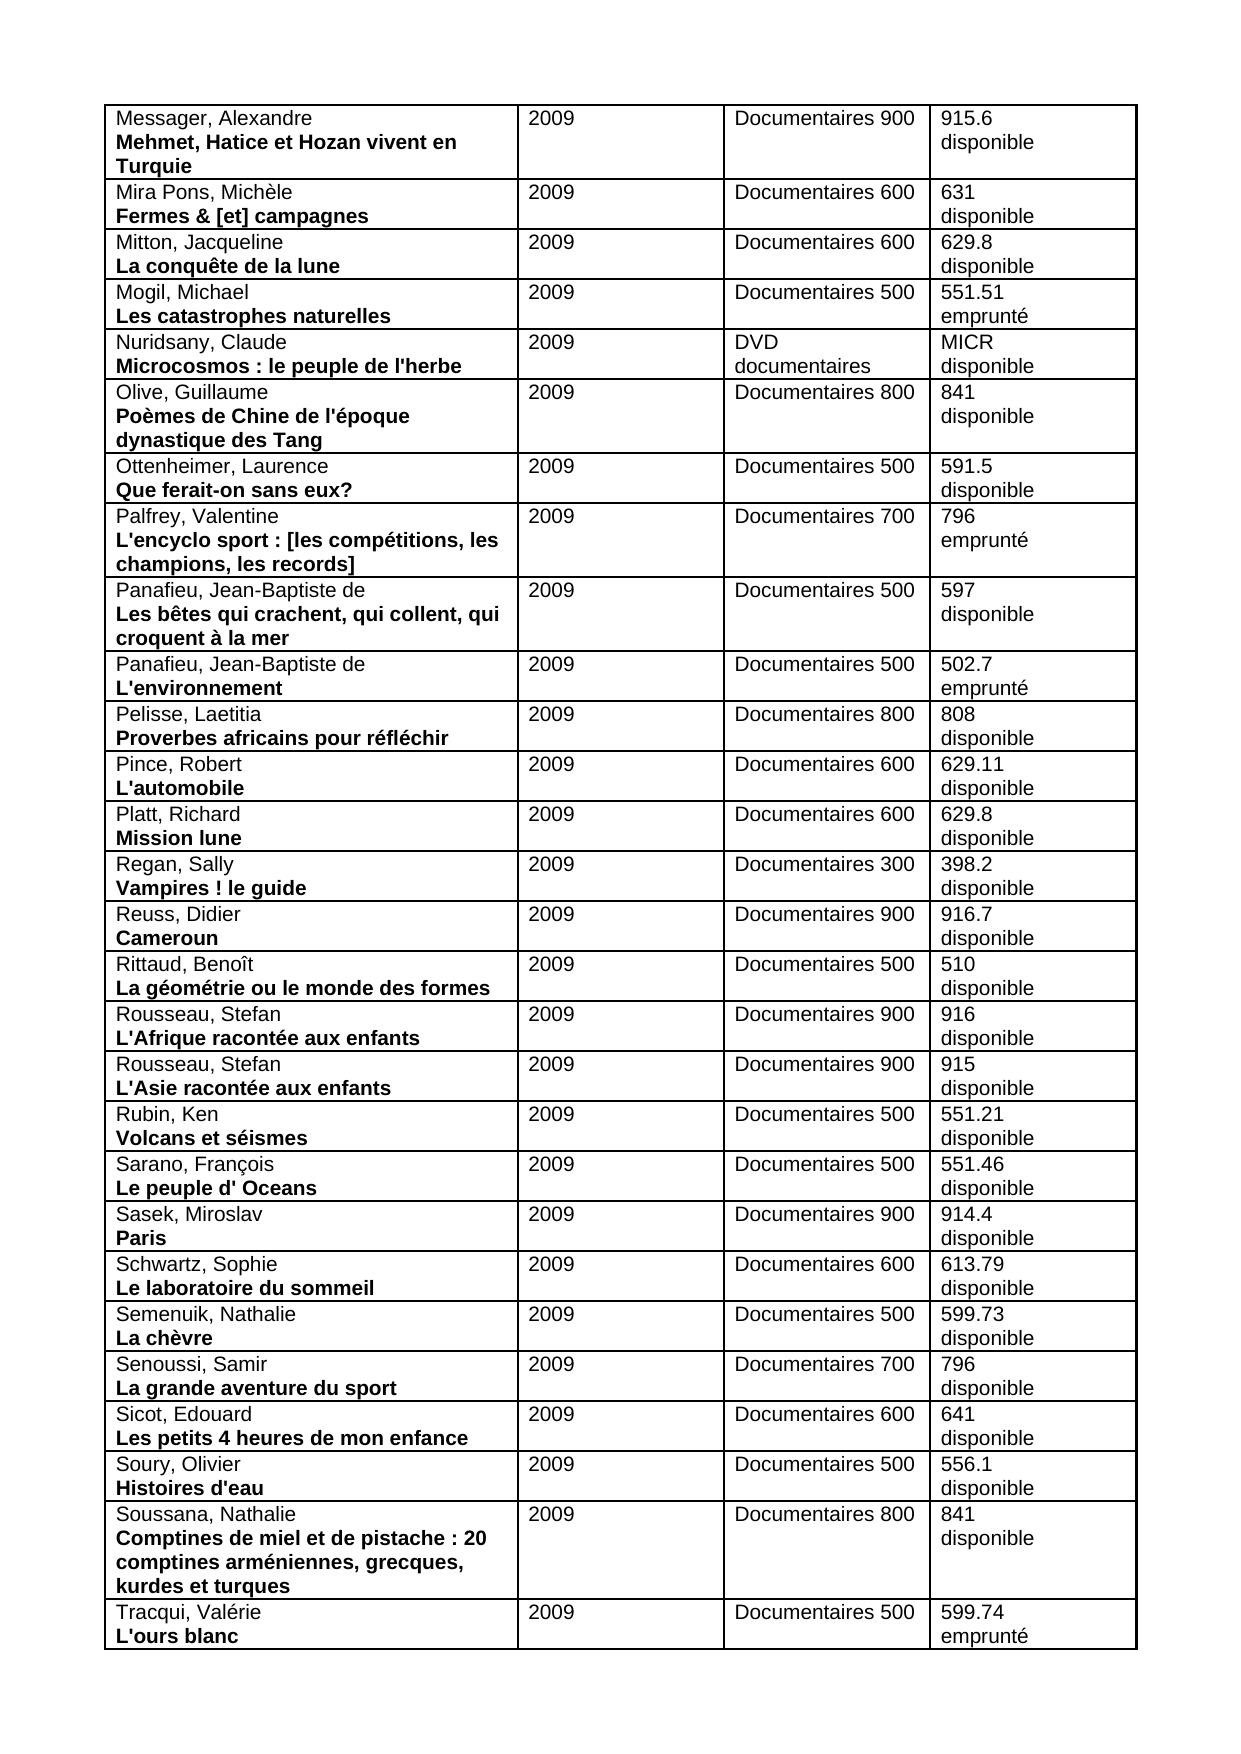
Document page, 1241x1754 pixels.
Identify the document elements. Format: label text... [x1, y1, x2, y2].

table_cell Documentaires 500 [725, 652, 929, 700]
table_cell Documentaires 300 [725, 852, 929, 900]
table_cell 510 disponible [931, 952, 1135, 1000]
table_cell 2009 [519, 380, 723, 452]
table_cell Documentaires 700 [725, 504, 929, 576]
table_cell 631 disponible [931, 180, 1135, 228]
table_cell 808 disponible [931, 702, 1135, 750]
table_cell Regan, Sally Vampires ! le guide [106, 852, 517, 900]
table_cell 597 disponible [931, 578, 1135, 650]
table_cell 641 disponible [931, 1402, 1135, 1450]
table_cell 398.2 disponible [931, 852, 1135, 900]
table_cell 2009 [519, 652, 723, 700]
table_cell 2009 [519, 1002, 723, 1050]
table_cell Documentaires 500 [725, 1302, 929, 1350]
table_cell 2009 [519, 702, 723, 750]
table_cell 2009 [519, 1302, 723, 1350]
table_cell 914.4 disponible [931, 1202, 1135, 1250]
table_cell Documentaires 800 [725, 702, 929, 750]
table_cell 2009 [519, 752, 723, 800]
table_cell Mitton, Jacqueline La conquête de la lune [106, 230, 517, 278]
table_cell Documentaires 700 [725, 1352, 929, 1400]
table_cell 2009 [519, 802, 723, 850]
table_cell Documentaires 500 [725, 578, 929, 650]
table_cell 796 disponible [931, 1352, 1135, 1400]
table_cell 2009 [519, 106, 723, 178]
table_cell Documentaires 500 [725, 1152, 929, 1200]
table_cell Documentaires 500 [725, 280, 929, 328]
table_cell Mira Pons, Michèle Fermes & [et] campagnes [106, 180, 517, 228]
table_cell 2009 [519, 902, 723, 950]
table_cell 2009 [519, 1152, 723, 1200]
table_cell 796 emprunté [931, 504, 1135, 576]
table_cell Documentaires 900 [725, 1202, 929, 1250]
table_cell Documentaires 600 [725, 230, 929, 278]
table_cell Rittaud, Benoît La géométrie ou le monde des formes [106, 952, 517, 1000]
table_cell Ottenheimer, Laurence Que ferait-on sans eux? [106, 454, 517, 502]
table_cell Pelisse, Laetitia Proverbes africains pour réfléchir [106, 702, 517, 750]
table_cell Senoussi, Samir La grande aventure du sport [106, 1352, 517, 1400]
table_cell 551.21 disponible [931, 1102, 1135, 1150]
table_cell 2009 [519, 852, 723, 900]
table_cell Rousseau, Stefan L'Asie racontée aux enfants [106, 1052, 517, 1100]
table_cell 551.46 disponible [931, 1152, 1135, 1200]
table_cell Sasek, Miroslav Paris [106, 1202, 517, 1250]
table_cell Documentaires 500 [725, 454, 929, 502]
table_cell Platt, Richard Mission lune [106, 802, 517, 850]
table_cell Sarano, François Le peuple d' Oceans [106, 1152, 517, 1200]
table_cell 916.7 disponible [931, 902, 1135, 950]
table_cell Documentaires 800 [725, 380, 929, 452]
table_cell 916 disponible [931, 1002, 1135, 1050]
table_cell 2009 [519, 578, 723, 650]
table_cell Nuridsany, Claude Microcosmos : le peuple de l'herbe [106, 330, 517, 378]
table_cell Documentaires 600 [725, 802, 929, 850]
table_cell Reuss, Didier Cameroun [106, 902, 517, 950]
table_cell 2009 [519, 1402, 723, 1450]
table_cell 2009 [519, 1102, 723, 1150]
table_cell Documentaires 600 [725, 180, 929, 228]
table_cell Rousseau, Stefan L'Afrique racontée aux enfants [106, 1002, 517, 1050]
table_cell Documentaires 900 [725, 1052, 929, 1100]
table_cell Sicot, Edouard Les petits 4 heures de mon enfance [106, 1402, 517, 1450]
table_cell Messager, Alexandre Mehmet, Hatice et Hozan vivent en Turquie [106, 106, 517, 178]
table_cell 551.51 emprunté [931, 280, 1135, 328]
table_cell 629.8 disponible [931, 802, 1135, 850]
table_cell 841 disponible [931, 380, 1135, 452]
table_cell 629.11 disponible [931, 752, 1135, 800]
table_cell 2009 [519, 1600, 723, 1648]
table_cell Documentaires 600 [725, 1402, 929, 1450]
table_cell Panafieu, Jean-Baptiste de L'environnement [106, 652, 517, 700]
table_cell Documentaires 500 [725, 1102, 929, 1150]
table_cell Documentaires 900 [725, 1002, 929, 1050]
table_cell 2009 [519, 454, 723, 502]
table_cell 2009 [519, 1052, 723, 1100]
table_cell 2009 [519, 1452, 723, 1500]
table_cell 2009 [519, 280, 723, 328]
table_cell Documentaires 900 [725, 106, 929, 178]
table_cell Rubin, Ken Volcans et séismes [106, 1102, 517, 1150]
table_cell Tracqui, Valérie L'ours blanc [106, 1600, 517, 1648]
table_cell 915.6 disponible [931, 106, 1135, 178]
table_cell Soussana, Nathalie Comptines de miel et de pistache : 20 comptines arméniennes, grecques, kurdes et turques [106, 1502, 517, 1598]
table_cell Documentaires 800 [725, 1502, 929, 1598]
table_cell Olive, Guillaume Poèmes de Chine de l'époque dynastique des Tang [106, 380, 517, 452]
table_cell MICR disponible [931, 330, 1135, 378]
table_cell Schwartz, Sophie Le laboratoire du sommeil [106, 1252, 517, 1300]
table_cell 2009 [519, 230, 723, 278]
table_cell Documentaires 500 [725, 952, 929, 1000]
table_cell 502.7 emprunté [931, 652, 1135, 700]
table_cell 599.74 emprunté [931, 1600, 1135, 1648]
table_cell 629.8 disponible [931, 230, 1135, 278]
table_cell 2009 [519, 1202, 723, 1250]
table_cell 599.73 disponible [931, 1302, 1135, 1350]
table_cell 591.5 disponible [931, 454, 1135, 502]
table_cell Palfrey, Valentine L'encyclo sport : [les compétitions, les champions, les records] [106, 504, 517, 576]
table_cell Documentaires 900 [725, 902, 929, 950]
table_cell 556.1 disponible [931, 1452, 1135, 1500]
table_cell Semenuik, Nathalie La chèvre [106, 1302, 517, 1350]
table_cell 2009 [519, 504, 723, 576]
table_cell 841 disponible [931, 1502, 1135, 1598]
table_cell 2009 [519, 1252, 723, 1300]
table_cell 2009 [519, 1502, 723, 1598]
table_cell 2009 [519, 952, 723, 1000]
table_cell Panafieu, Jean-Baptiste de Les bêtes qui crachent, qui collent, qui croquent à la mer [106, 578, 517, 650]
table_cell Documentaires 600 [725, 1252, 929, 1300]
table_cell 613.79 disponible [931, 1252, 1135, 1300]
table_cell DVD documentaires [725, 330, 929, 378]
table_cell Documentaires 500 [725, 1600, 929, 1648]
table_cell Documentaires 500 [725, 1452, 929, 1500]
table_cell Mogil, Michael Les catastrophes naturelles [106, 280, 517, 328]
table_cell 2009 [519, 1352, 723, 1400]
table_cell 2009 [519, 180, 723, 228]
table_cell 2009 [519, 330, 723, 378]
table_cell Soury, Olivier Histoires d'eau [106, 1452, 517, 1500]
table_cell Documentaires 600 [725, 752, 929, 800]
table_cell 915 disponible [931, 1052, 1135, 1100]
table_cell Pince, Robert L'automobile [106, 752, 517, 800]
